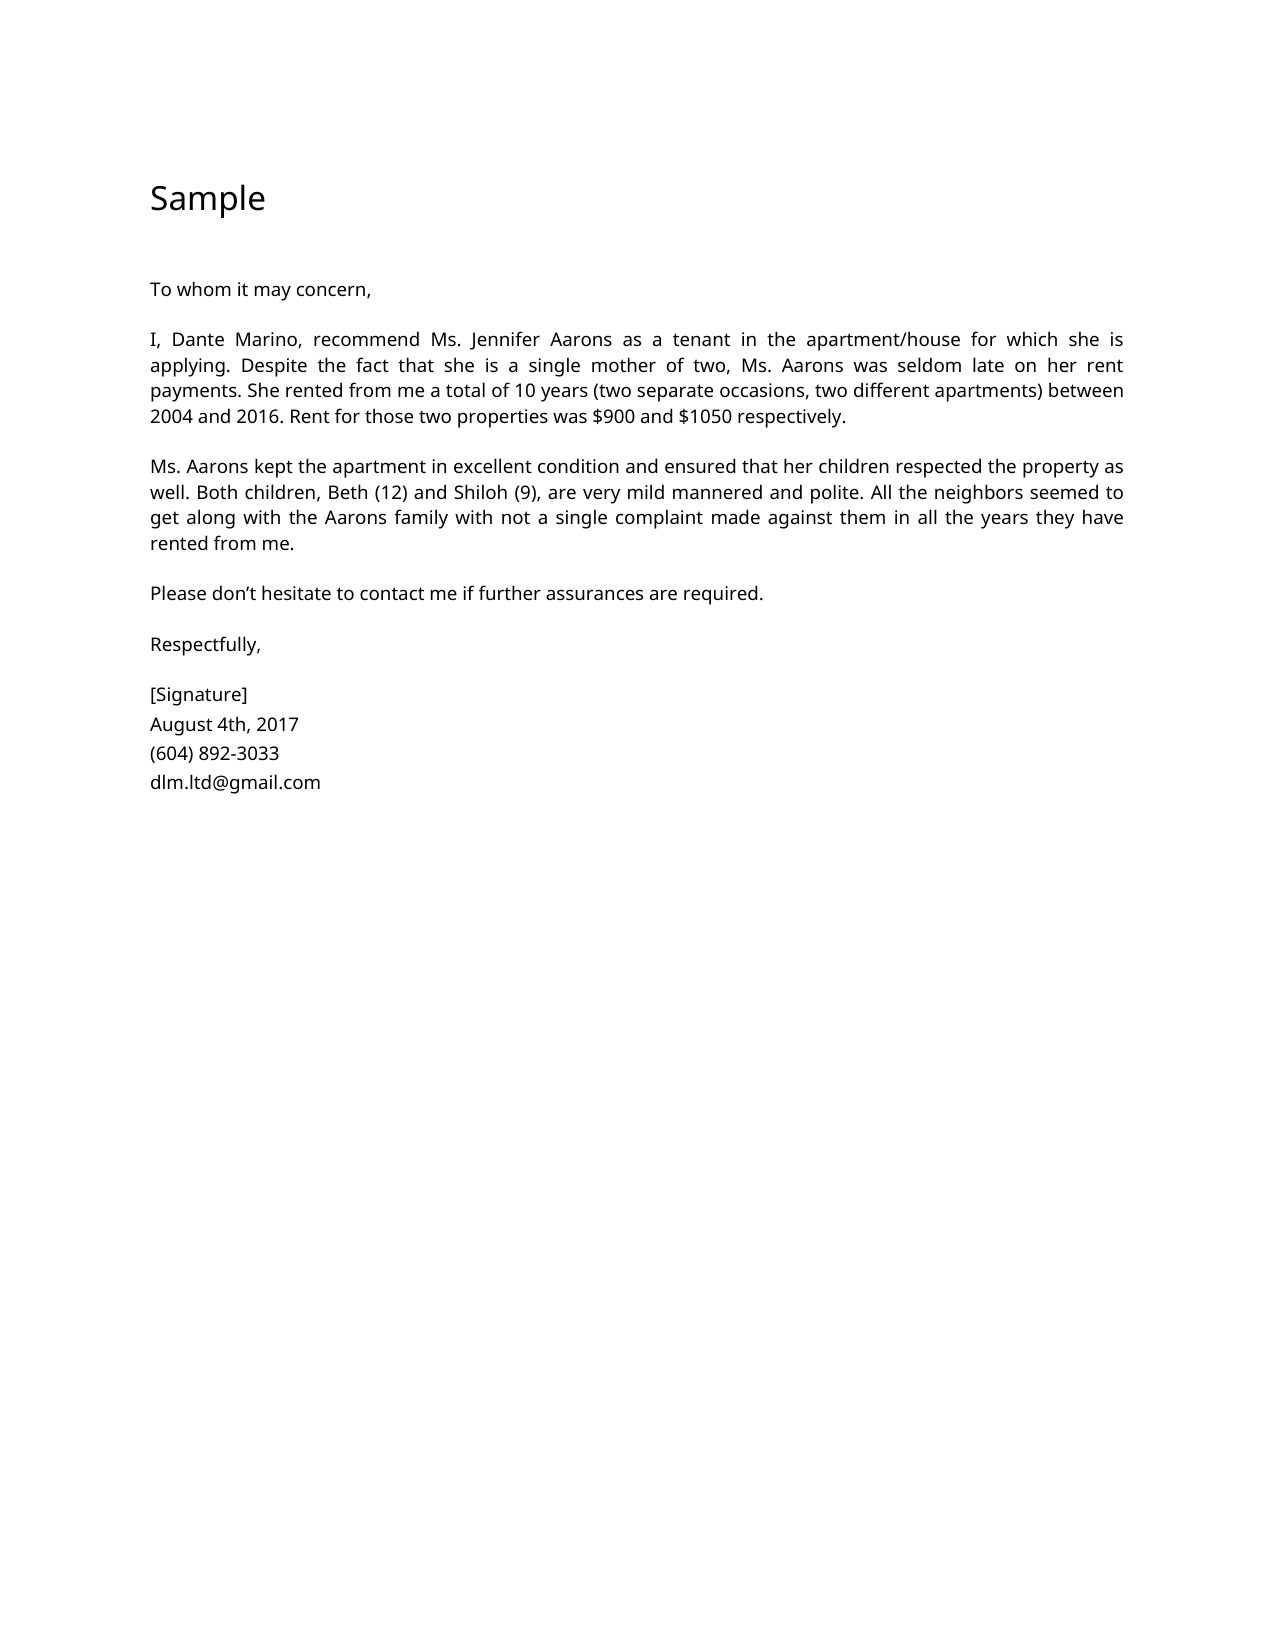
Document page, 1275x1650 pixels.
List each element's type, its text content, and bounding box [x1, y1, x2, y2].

text Please don’t hesitate to contact me if further assurances are required. [150, 581, 1125, 606]
text I, Dante Marino, recommend Ms. Jennifer Aarons as a tenant in the apartment/house for which she is applying. Despite the fact that she is a single mother of two, Ms. Aarons was seldom late on her rent payments. She rented from me a total of 10 years (two separate occasions, two different apartments) between 2004 and 2016. Rent for those two properties was $900 and $1050 respectively. [150, 326, 1125, 428]
text To whom it may concern, [150, 276, 1125, 301]
text [Signature] August 4th, 2017 (604) 892-3033 dlm.ltd@gmail.com [150, 682, 1125, 795]
text Respectfully, [150, 631, 1125, 657]
text Ms. Aarons kept the apartment in excellent condition and ensured that her children respected the property as well. Both children, Beth (12) and Shiloh (9), are very mild mannered and polite. All the neighbors seemed to get along with the Aarons family with not a single complaint made against them in all the years they have rented from me. [150, 453, 1125, 556]
text Sample [150, 175, 1125, 220]
